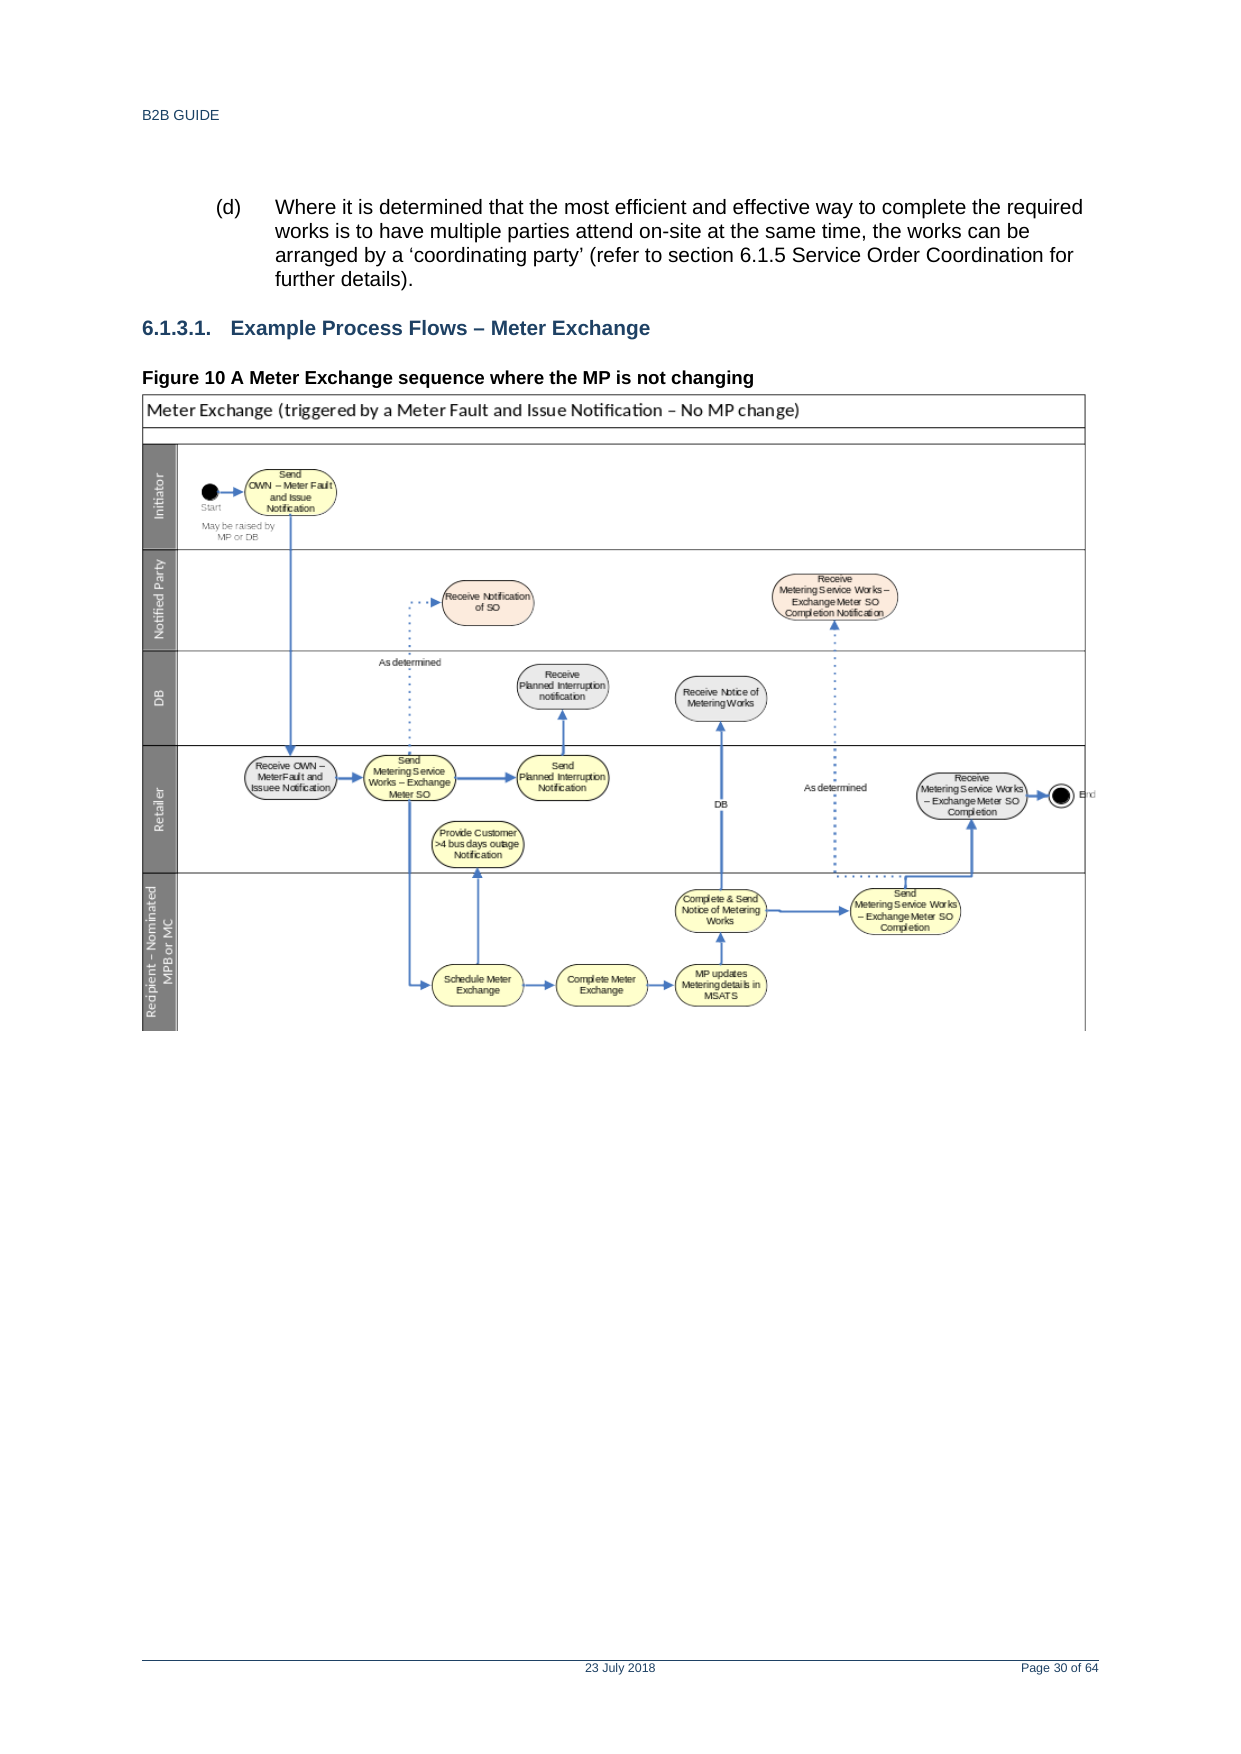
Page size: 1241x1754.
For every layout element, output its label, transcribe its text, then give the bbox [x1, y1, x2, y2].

subtitle Example Process Flows – Meter Exchange [142, 316, 1098, 340]
list Where it is determined that the most efficient and effective way to complete the required works is to have multiple parties attend on-site at the same time, the works can be arranged by a ‘coordinating party’ (refer to section 6.1.5 Service Order Coordination for further details). [216, 195, 1098, 291]
